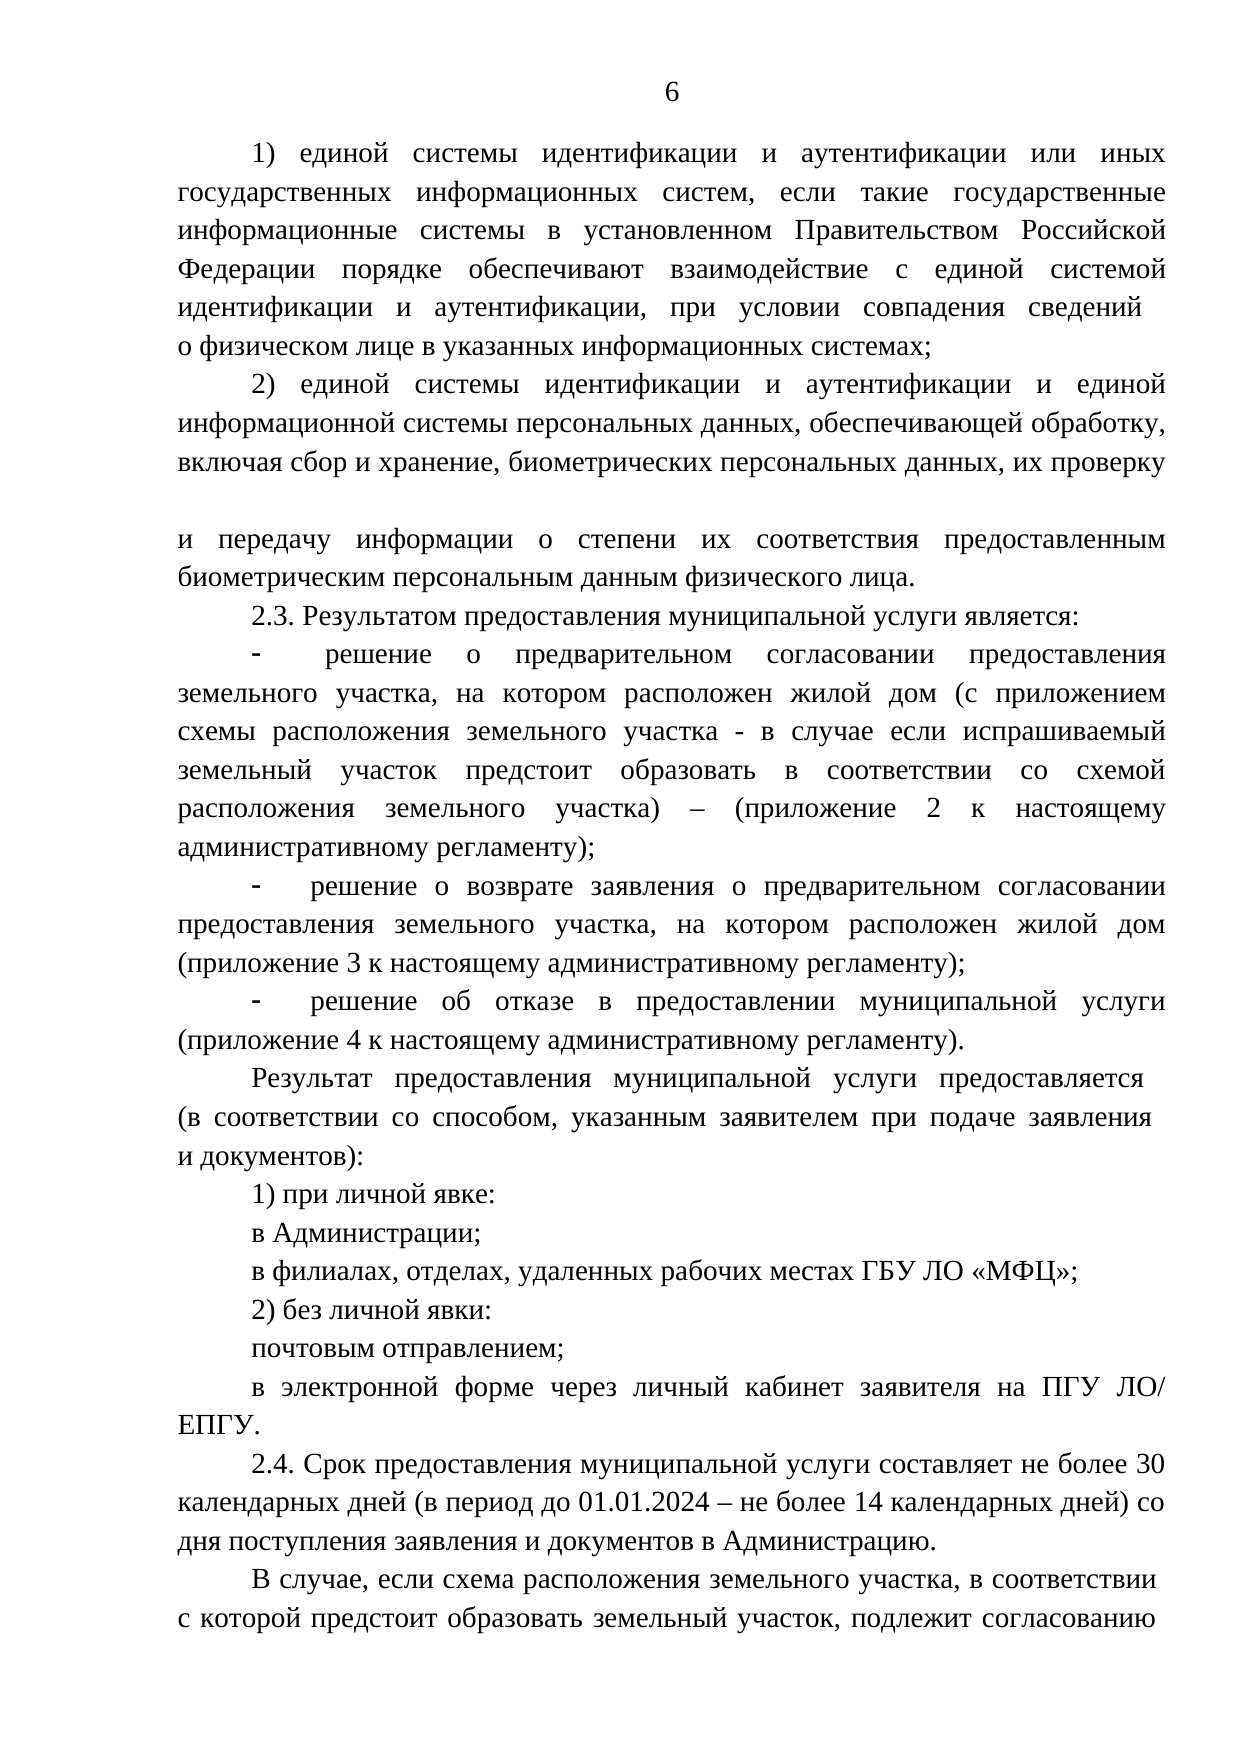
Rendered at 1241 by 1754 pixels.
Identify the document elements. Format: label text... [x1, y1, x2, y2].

text 2.4. Срок предоставления муниципальной услуги составляет не более 30 календарных дней (в период до 01.01.2024 – не более 14 календарных дней) со дня поступления заявления и документов в Администрацию. [177, 1446, 1167, 1557]
text в филиалах, отделах, удаленных рабочих местах ГБУ ЛО «МФЦ»; [177, 1253, 1167, 1287]
list решение об отказе в предоставлении муниципальной услуги (приложение 4 к настоящему административному регламенту). [177, 983, 1167, 1056]
list решение о возврате заявления о предварительном согласовании предоставления земельного участка, на котором расположен жилой дом (приложение 3 к настоящему административному регламенту); [177, 868, 1167, 978]
text в электронной форме через личный кабинет заявителя на ПГУ ЛО/ ЕПГУ. [177, 1369, 1167, 1441]
text почтовым отправлением; [177, 1330, 1167, 1364]
list решение о предварительном согласовании предоставления земельного участка, на котором расположен жилой дом (с приложением схемы расположения земельного участка - в случае если испрашиваемый земельный участок предстоит образовать в соответствии со схемой расположения земельного участка) – (приложение 2 к настоящему административному регламенту); [177, 636, 1167, 863]
text 1) единой системы идентификации и аутентификации или иных государственных информационных систем, если такие государственные информационные системы в установленном Правительством Российской Федерации порядке обеспечивают взаимодействие с единой системой идентификации и аутентификации, при условии совпадения сведений о физическом лице в указанных информационных системах; [177, 135, 1167, 362]
text 2) без личной явки: [177, 1292, 1167, 1325]
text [177, 1562, 1167, 1634]
text в Администрации; [177, 1215, 1167, 1248]
text 2.3. Результатом предоставления муниципальной услуги является: [177, 598, 1167, 631]
text Результат предоставления муниципальной услуги предоставляется (в соответствии со способом, указанным заявителем при подаче заявления и документов): [177, 1061, 1167, 1171]
text 1) при личной явке: [177, 1176, 1167, 1210]
text 2) единой системы идентификации и аутентификации и единой информационной системы персональных данных, обеспечивающей обработку, включая сбор и хранение, биометрических персональных данных, их проверку и передачу информации о степени их соответствия предоставленным биометрическим персональным данным физического лица. [177, 367, 1167, 593]
